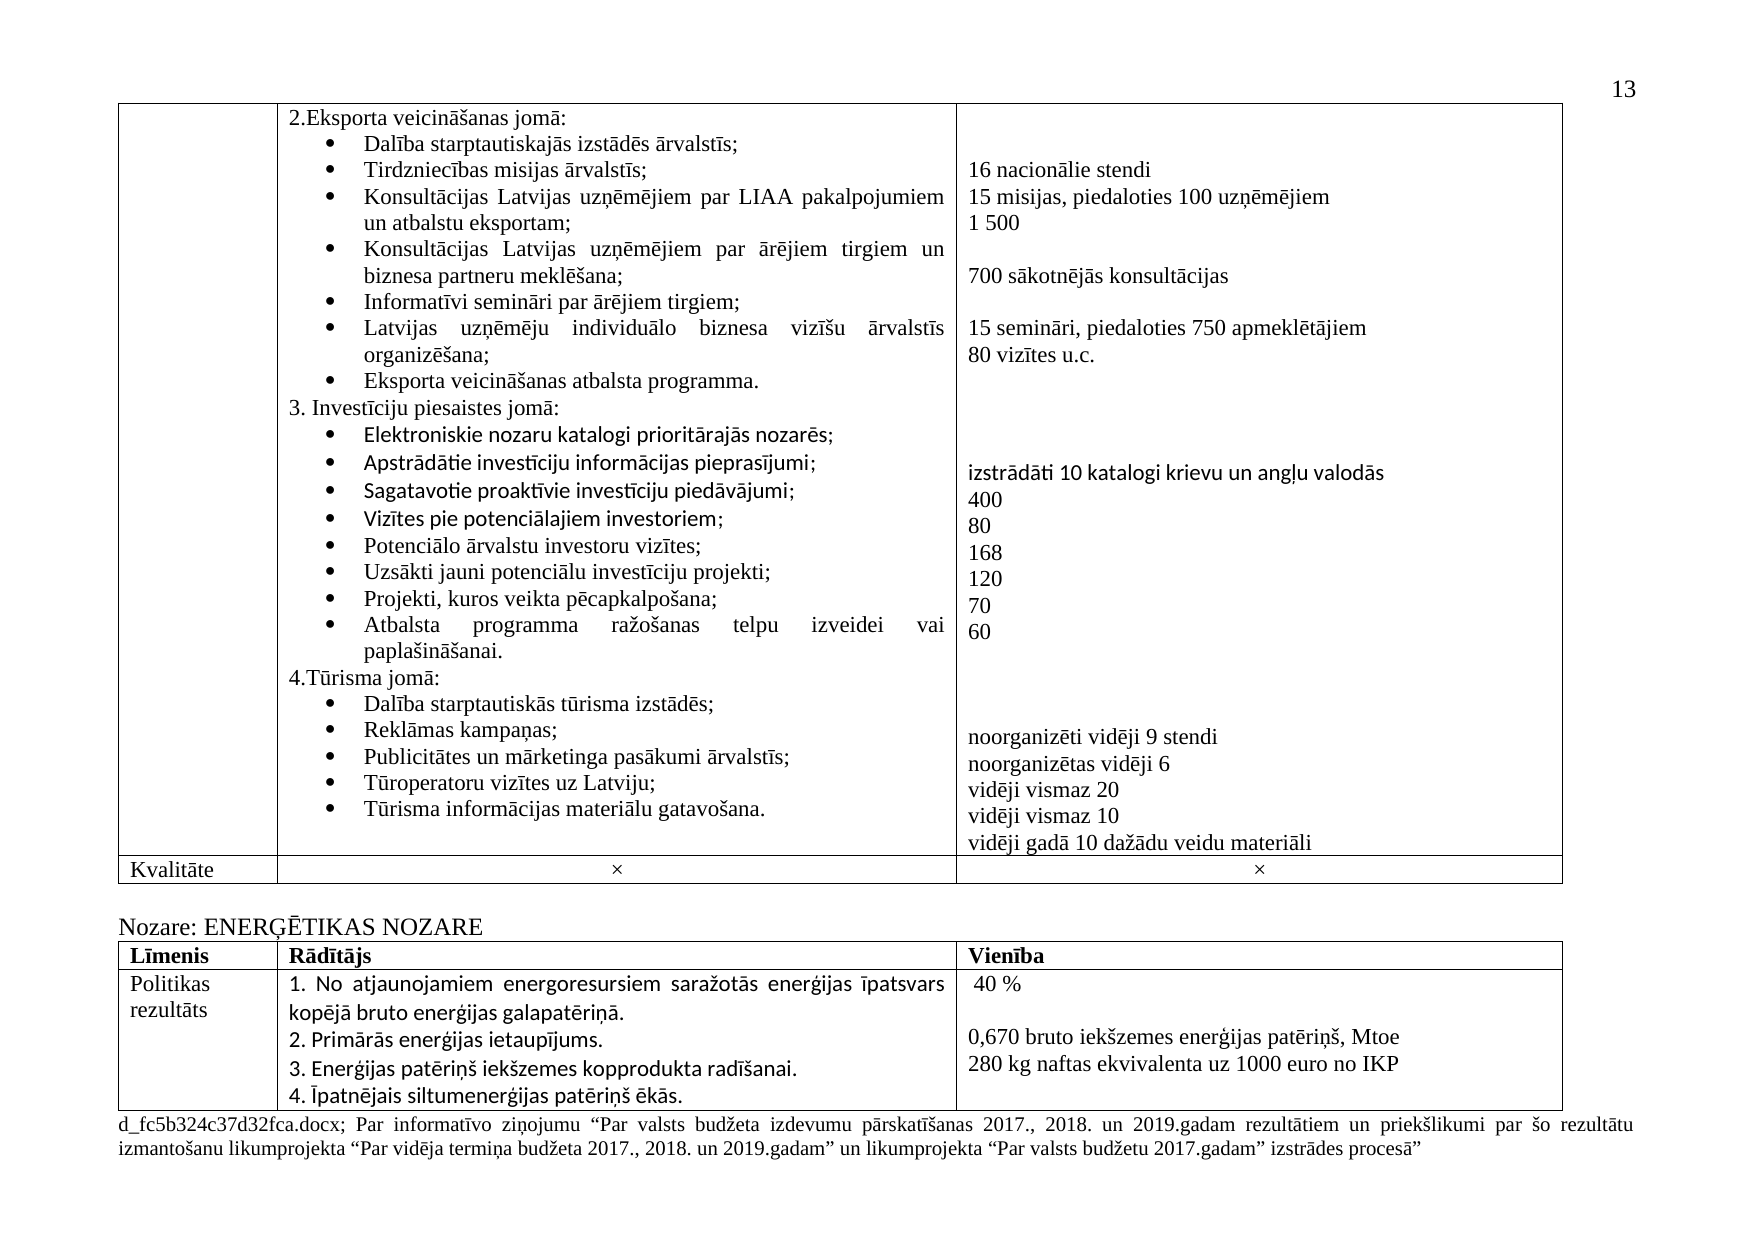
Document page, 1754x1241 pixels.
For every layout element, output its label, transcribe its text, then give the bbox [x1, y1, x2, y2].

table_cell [119, 104, 277, 855]
table_header Rādītājs [278, 942, 956, 968]
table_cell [957, 104, 1562, 855]
table_cell × [957, 856, 1562, 883]
text Nozare: ENERĢĒTIKAS NOZARE [118, 912, 1636, 941]
table_header Līmenis [119, 942, 277, 968]
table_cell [278, 104, 956, 855]
table_cell × [278, 856, 956, 883]
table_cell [278, 970, 956, 1110]
table_cell Politikas rezultāts [119, 970, 277, 1110]
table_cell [957, 970, 1562, 1110]
table_cell Kvalitāte [119, 856, 277, 883]
table_header Vienība [957, 942, 1562, 968]
